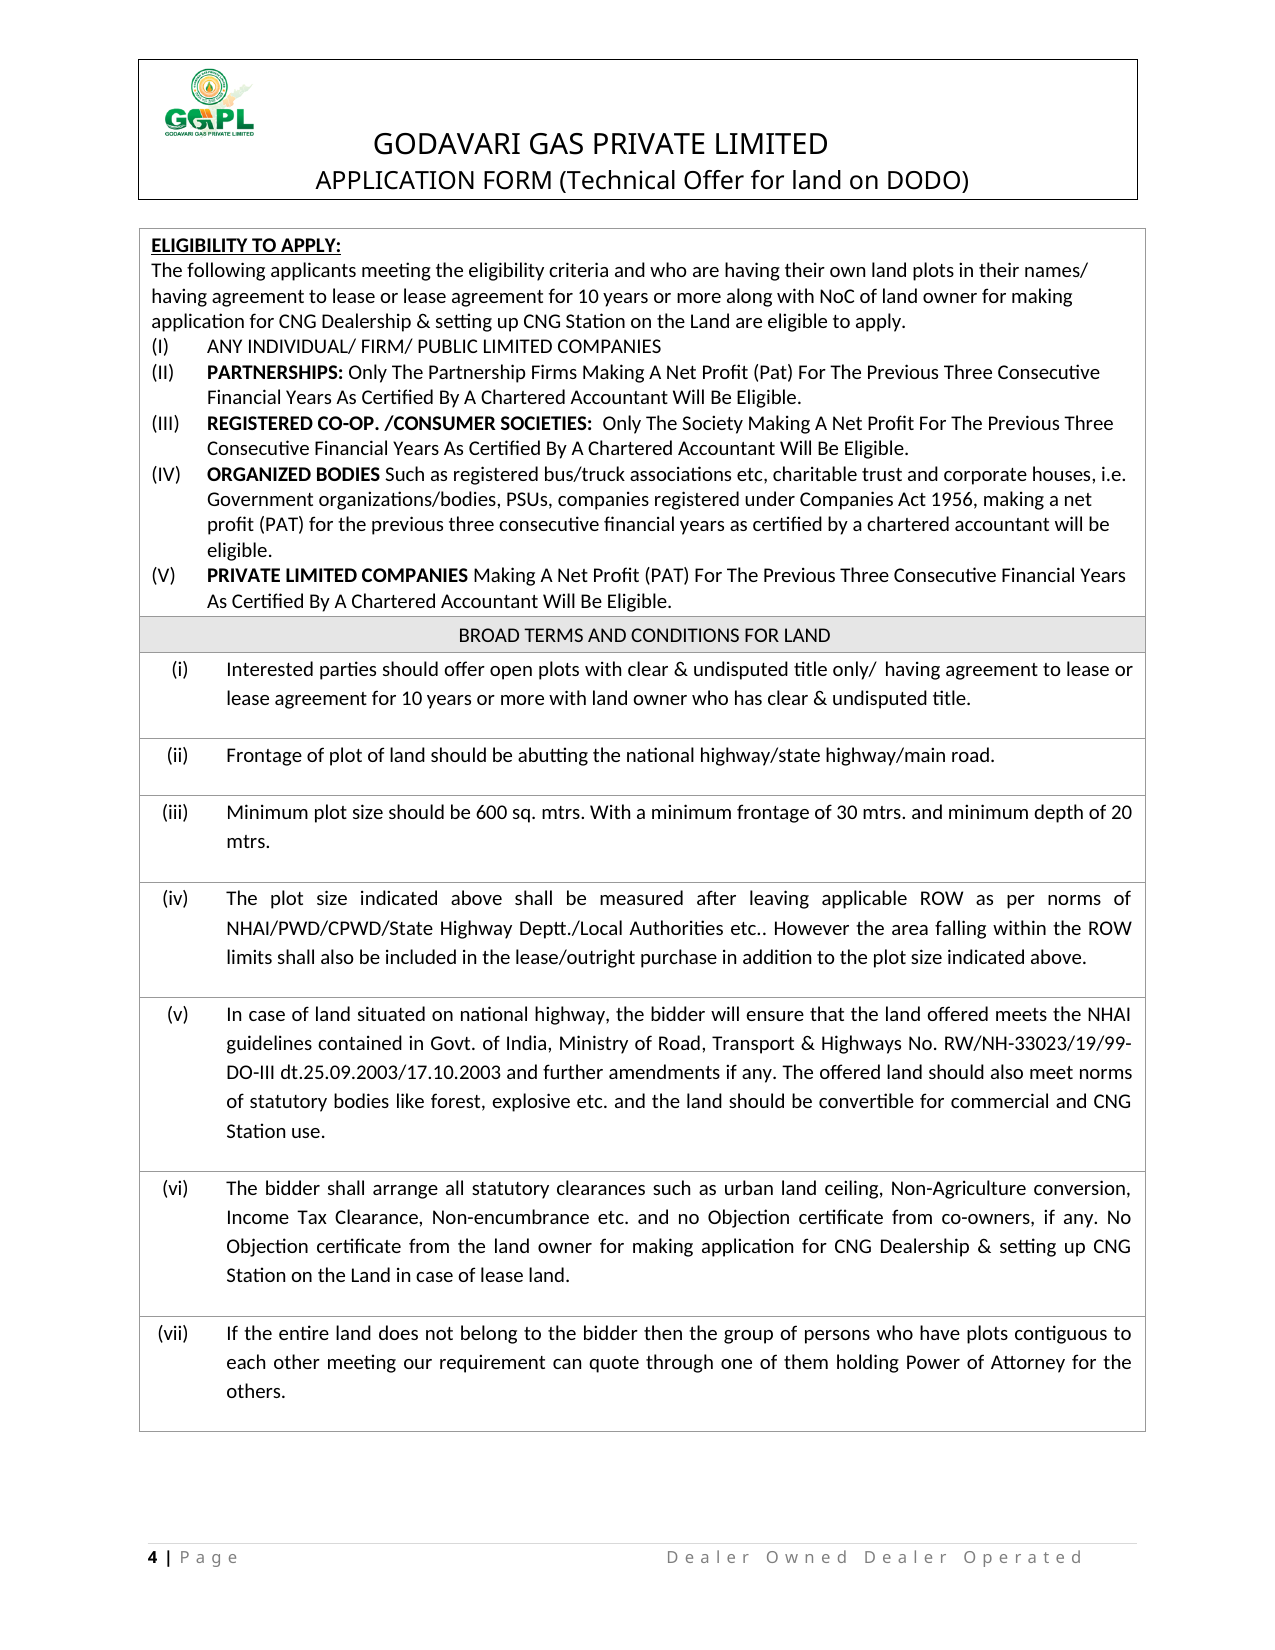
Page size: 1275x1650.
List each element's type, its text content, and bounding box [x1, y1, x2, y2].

table_cell In case of land situated on national highway, the bidder will ensure that the land offered meets the NHAI guidelines contained in Govt. of India, Ministry of Road, Transport & Highways No. RW/NH-33023/19/99-DO-III dt.25.09.2003/17.10.2003 and further amendments if any. The offered land should also meet norms of statutory bodies like forest, explosive etc. and the land should be convertible for commercial and CNG Station use. [140, 998, 1145, 1171]
table_cell The plot size indicated above shall be measured after leaving applicable ROW as per norms of NHAI/PWD/CPWD/State Highway Deptt./Local Authorities etc.. However the area falling within the ROW limits shall also be included in the lease/outright purchase in addition to the plot size indicated above. [140, 883, 1145, 997]
table_cell BROAD TERMS AND CONDITIONS for land [140, 617, 1145, 652]
table_cell Eligibility to Apply: The following applicants meeting the eligibility criteria and who are having their own land plots in their names/ having agreement to lease or lease agreement for 10 years or more along with NoC of land owner for making application for CNG Dealership & setting up CNG Station on the Land are eligible to apply. Any individual/ firm/ public limited companies Partnerships: Only The Partnership Firms Making A Net Profit (Pat) For The Previous Three Consecutive Financial Years As Certified By A Chartered Accountant Will Be Eligible. Registered Co-op. /Consumer Societies: Only The Society Making A Net Profit For The Previous Three Consecutive Financial Years As Certified By A Chartered Accountant Will Be Eligible. Organized Bodies Such as registered bus/truck associations etc, charitable trust and corporate houses, i.e. Government organizations/bodies, PSUs, companies registered under Companies Act 1956, making a net profit (PAT) for the previous three consecutive financial years as certified by a chartered accountant will be eligible. Private Limited Companies Making A Net Profit (PAT) For The Previous Three Consecutive Financial Years As Certified By A Chartered Accountant Will Be Eligible. [140, 229, 1145, 616]
table_cell Frontage of plot of land should be abutting the national highway/state highway/main road. [140, 739, 1145, 795]
table_cell If the entire land does not belong to the bidder then the group of persons who have plots contiguous to each other meeting our requirement can quote through one of them holding Power of Attorney for the others. [140, 1317, 1145, 1431]
picture [147, 62, 271, 155]
table_cell Interested parties should offer open plots with clear & undisputed title only/ having agreement to lease or lease agreement for 10 years or more with land owner who has clear & undisputed title. [140, 653, 1145, 738]
table_cell The bidder shall arrange all statutory clearances such as urban land ceiling, Non-Agriculture conversion, Income Tax Clearance, Non-encumbrance etc. and no Objection certificate from co-owners, if any. No Objection certificate from the land owner for making application for CNG Dealership & setting up CNG Station on the Land in case of lease land. [140, 1172, 1145, 1316]
table_cell Minimum plot size should be 600 sq. mtrs. With a minimum frontage of 30 mtrs. and minimum depth of 20 mtrs. [140, 796, 1145, 882]
